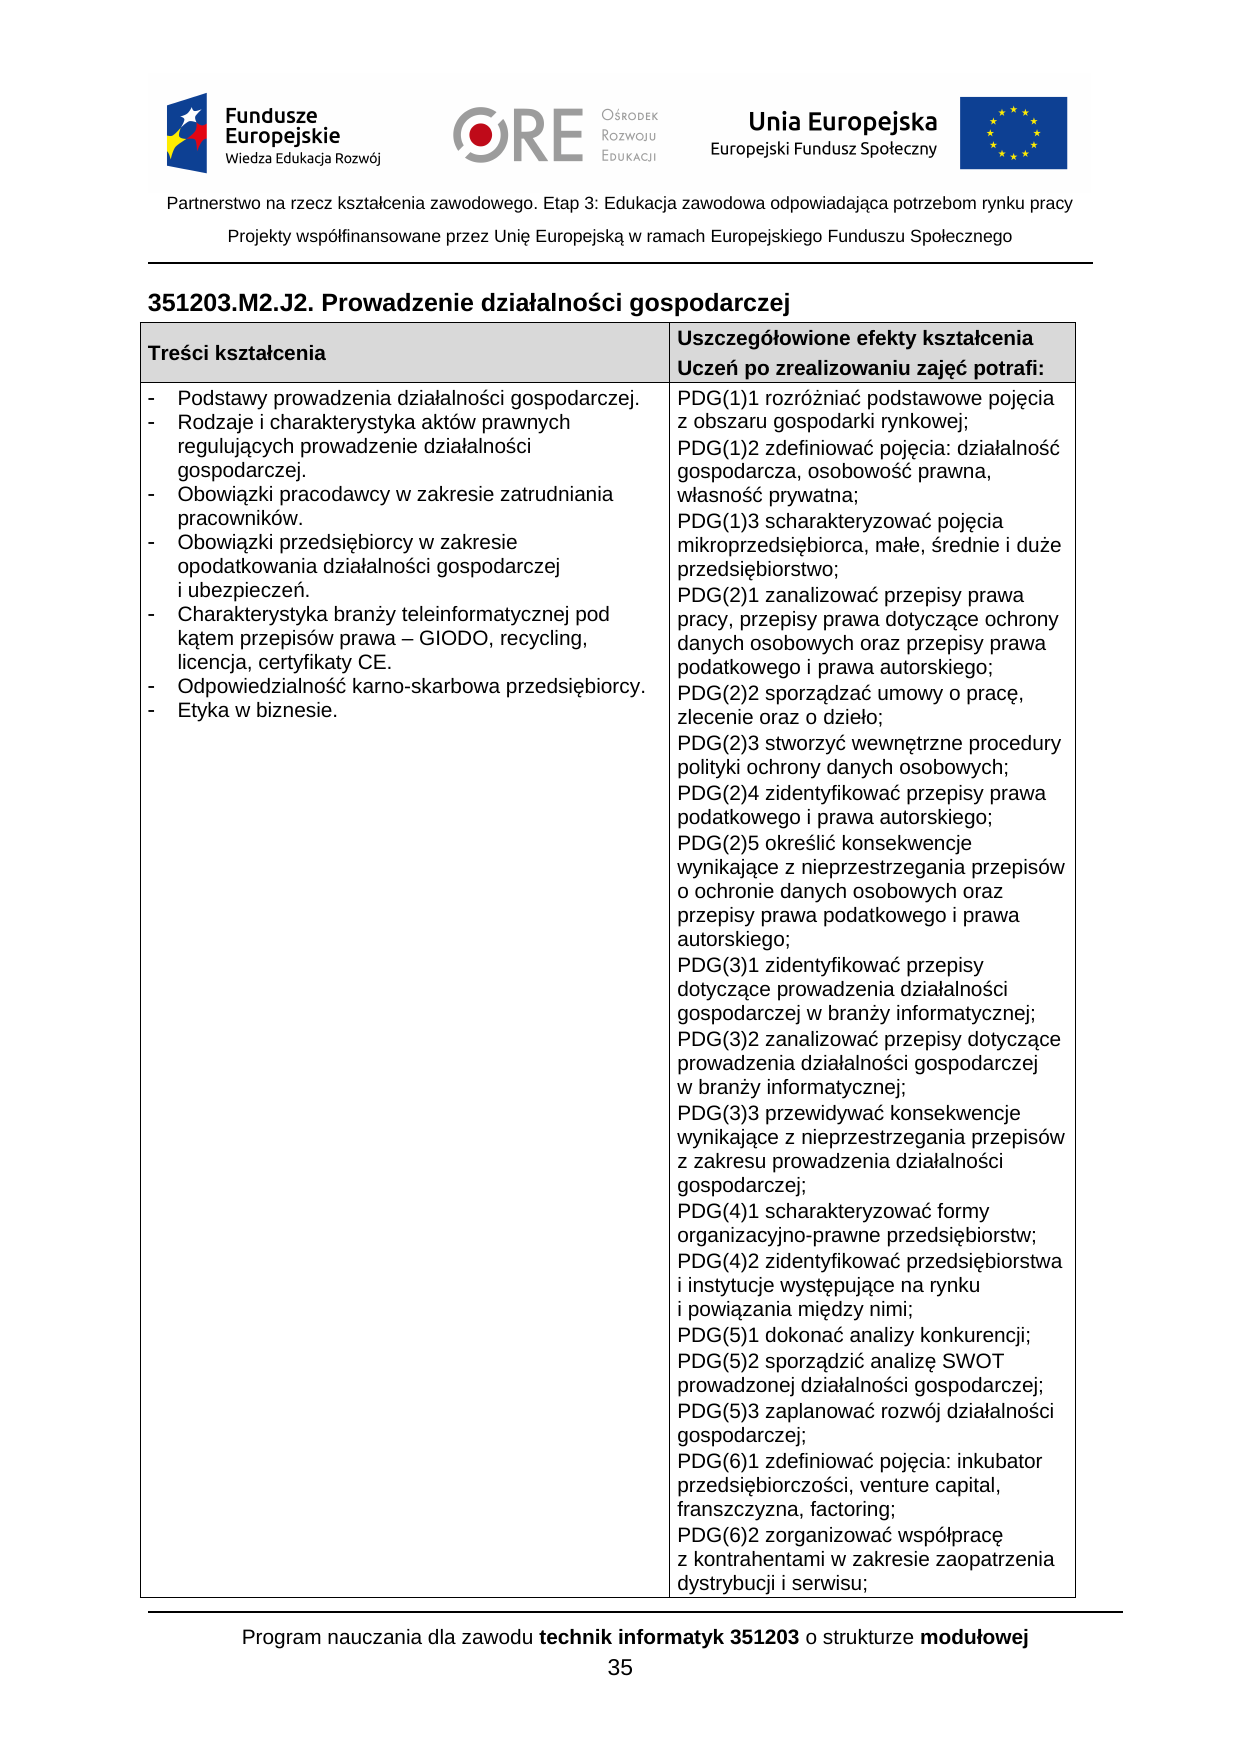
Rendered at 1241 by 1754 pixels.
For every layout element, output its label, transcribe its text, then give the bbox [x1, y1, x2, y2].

table_header Treści kształcenia [141, 323, 669, 382]
table_header Uszczegółowione efekty kształcenia [670, 323, 1075, 352]
table_cell Uczeń po zrealizowaniu zajęć potrafi: [670, 352, 1075, 382]
text 351203.M2.J2. Prowadzenie działalności gospodarczej [148, 288, 1093, 317]
picture [147, 73, 1092, 193]
